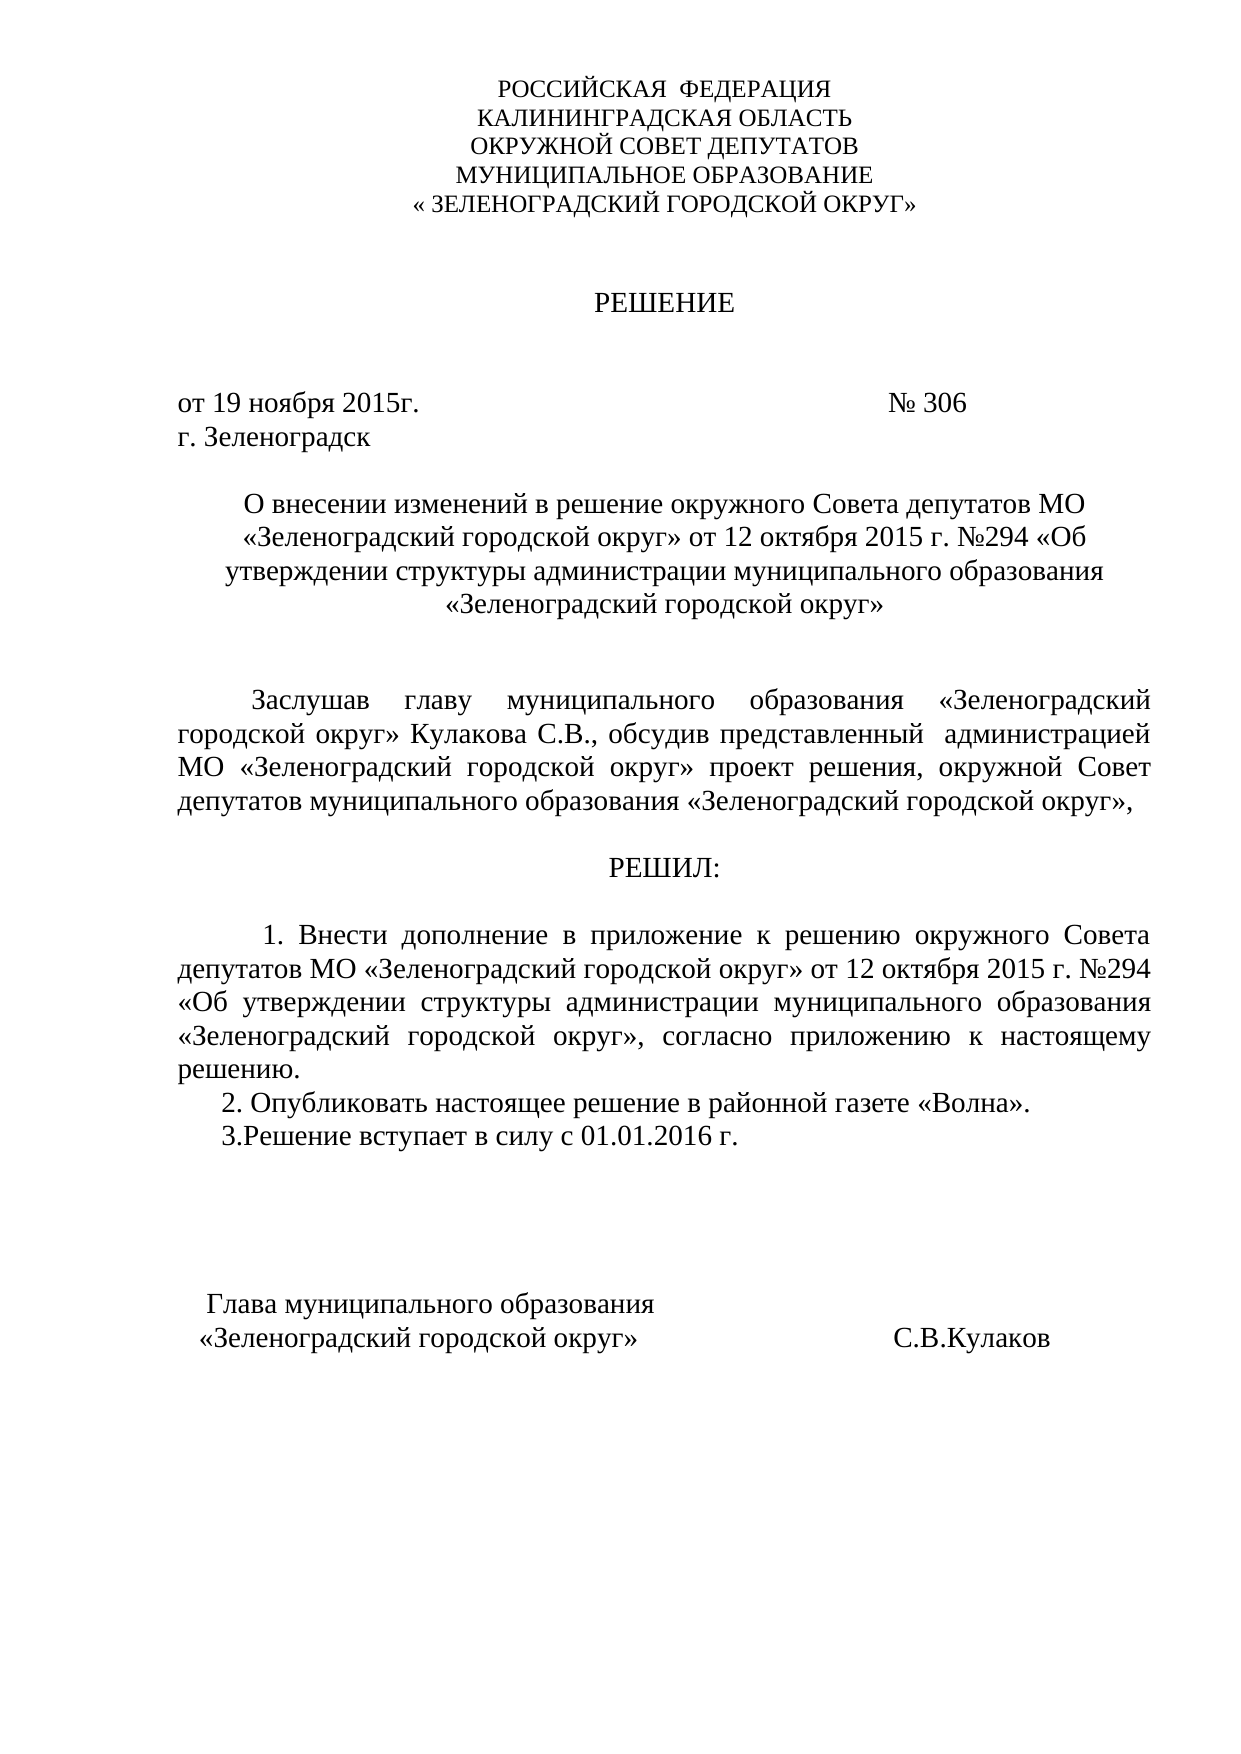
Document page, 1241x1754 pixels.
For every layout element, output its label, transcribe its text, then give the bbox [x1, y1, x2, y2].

text РЕШИЛ: [177, 850, 1152, 884]
text г. Зеленоградск [177, 419, 1152, 452]
text МУНИЦИПАЛЬНОЕ ОБРАЗОВАНИЕ [177, 160, 1152, 189]
text ОКРУЖНОЙ СОВЕТ ДЕПУТАТОВ [177, 131, 1152, 160]
text КАЛИНИНГРАДСКАЯ ОБЛАСТЬ [177, 103, 1152, 131]
text от 19 ноября 2015г. № 306 [177, 385, 1152, 419]
text РОССИЙСКАЯ ФЕДЕРАЦИЯ [177, 74, 1152, 103]
title О внесении изменений в решение окружного Совета депутатов МО «Зеленоградский городской округ» от 12 октября 2015 г. №294 «Об утверждении структуры администрации муниципального образования «Зеленоградский городской округ» [177, 486, 1152, 620]
text РЕШЕНИЕ [177, 285, 1152, 318]
text « ЗЕЛЕНОГРАДСКИЙ ГОРОДСКОЙ ОКРУГ» [177, 189, 1152, 218]
text Заслушав главу муниципального образования «Зеленоградский городской округ» Кулакова С.В., обсудив представленный администрацией МО «Зеленоградский городской округ» проект решения, окружной Совет депутатов муниципального образования «Зеленоградский городской округ», [177, 682, 1152, 817]
title 3.Решение вступает в силу с 01.01.2016 г. [177, 1118, 1152, 1152]
title 2. Опубликовать настоящее решение в районной газете «Волна». [177, 1085, 1152, 1118]
text Глава муниципального образования [148, 1286, 1152, 1320]
text «Зеленоградский городской округ» С.В.Кулаков [148, 1320, 1152, 1353]
title 1. Внести дополнение в приложение к решению окружного Совета депутатов МО «Зеленоградский городской округ» от 12 октября 2015 г. №294 «Об утверждении структуры администрации муниципального образования «Зеленоградский городской округ», согласно приложению к настоящему решению. [177, 917, 1152, 1085]
